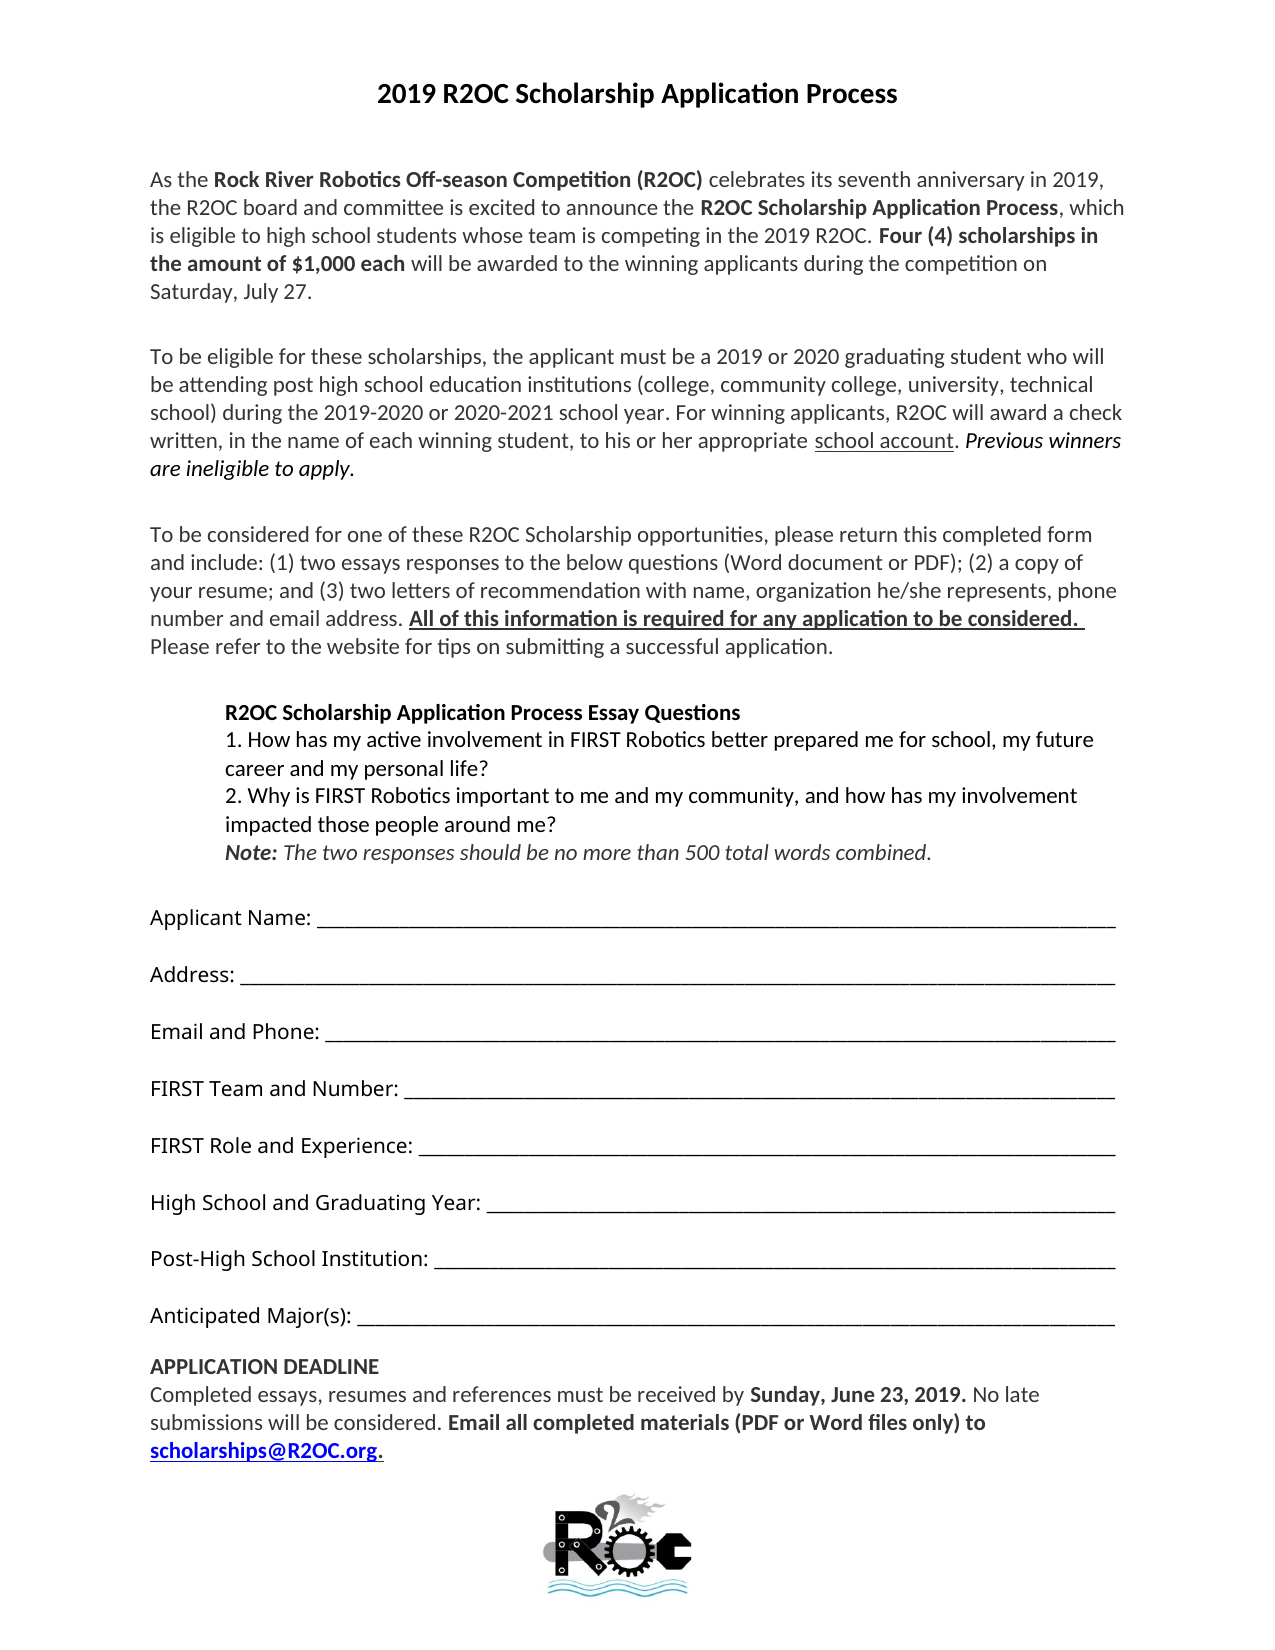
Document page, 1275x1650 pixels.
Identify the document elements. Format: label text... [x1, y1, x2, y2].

picture [539, 1486, 694, 1605]
text Address: [150, 960, 1125, 988]
text APPLICATION DEADLINE Completed essays, resumes and references must be received by Sunday, June 23, 2019. No late submissions will be considered. Email all completed materials (PDF or Word files only) to scholarships@R2OC.org. [150, 1352, 1125, 1464]
text R2OC Scholarship Application Process Essay Questions [225, 698, 1125, 726]
text As the Rock River Robotics Off-season Competition (R2OC) celebrates its seventh anniversary in 2019, the R2OC board and committee is excited to announce the R2OC Scholarship Application Process, which is eligible to high school students whose team is competing in the 2019 R2OC. Four (4) scholarships in the amount of $1,000 each will be awarded to the winning applicants during the competition on Saturday, July 27. [150, 165, 1125, 305]
text FIRST Role and Experience: [150, 1131, 1125, 1159]
text To be eligible for these scholarships, the applicant must be a 2019 or 2020 graduating student who will be attending post high school education institutions (college, community college, university, technical school) during the 2019-2020 or 2020-2021 school year. For winning applicants, R2OC will award a check written, in the name of each winning student, to his or her appropriate school account. Previous winners are ineligible to apply. [150, 342, 1125, 482]
text 1. How has my active involvement in FIRST Robotics better prepared me for school, my future career and my personal life? 2. Why is FIRST Robotics important to me and my community, and how has my involvement impacted those people around me? [225, 726, 1125, 838]
text To be considered for one of these R2OC Scholarship opportunities, please return this completed form and include: (1) two essays responses to the below questions (Word document or PDF); (2) a copy of your resume; and (3) two letters of recommendation with name, organization he/she represents, phone number and email address. All of this information is required for any application to be considered. Please refer to the website for tips on submitting a successful application. [150, 520, 1125, 660]
text Email and Phone: [150, 1017, 1125, 1045]
text FIRST Team and Number: [150, 1074, 1125, 1102]
text Post-High School Institution: [150, 1244, 1125, 1273]
text High School and Graduating Year: [150, 1188, 1125, 1216]
text Applicant Name: [150, 903, 1125, 932]
text Anticipated Major(s): [150, 1301, 1125, 1330]
text Note: The two responses should be no more than 500 total words combined. [225, 838, 1125, 866]
